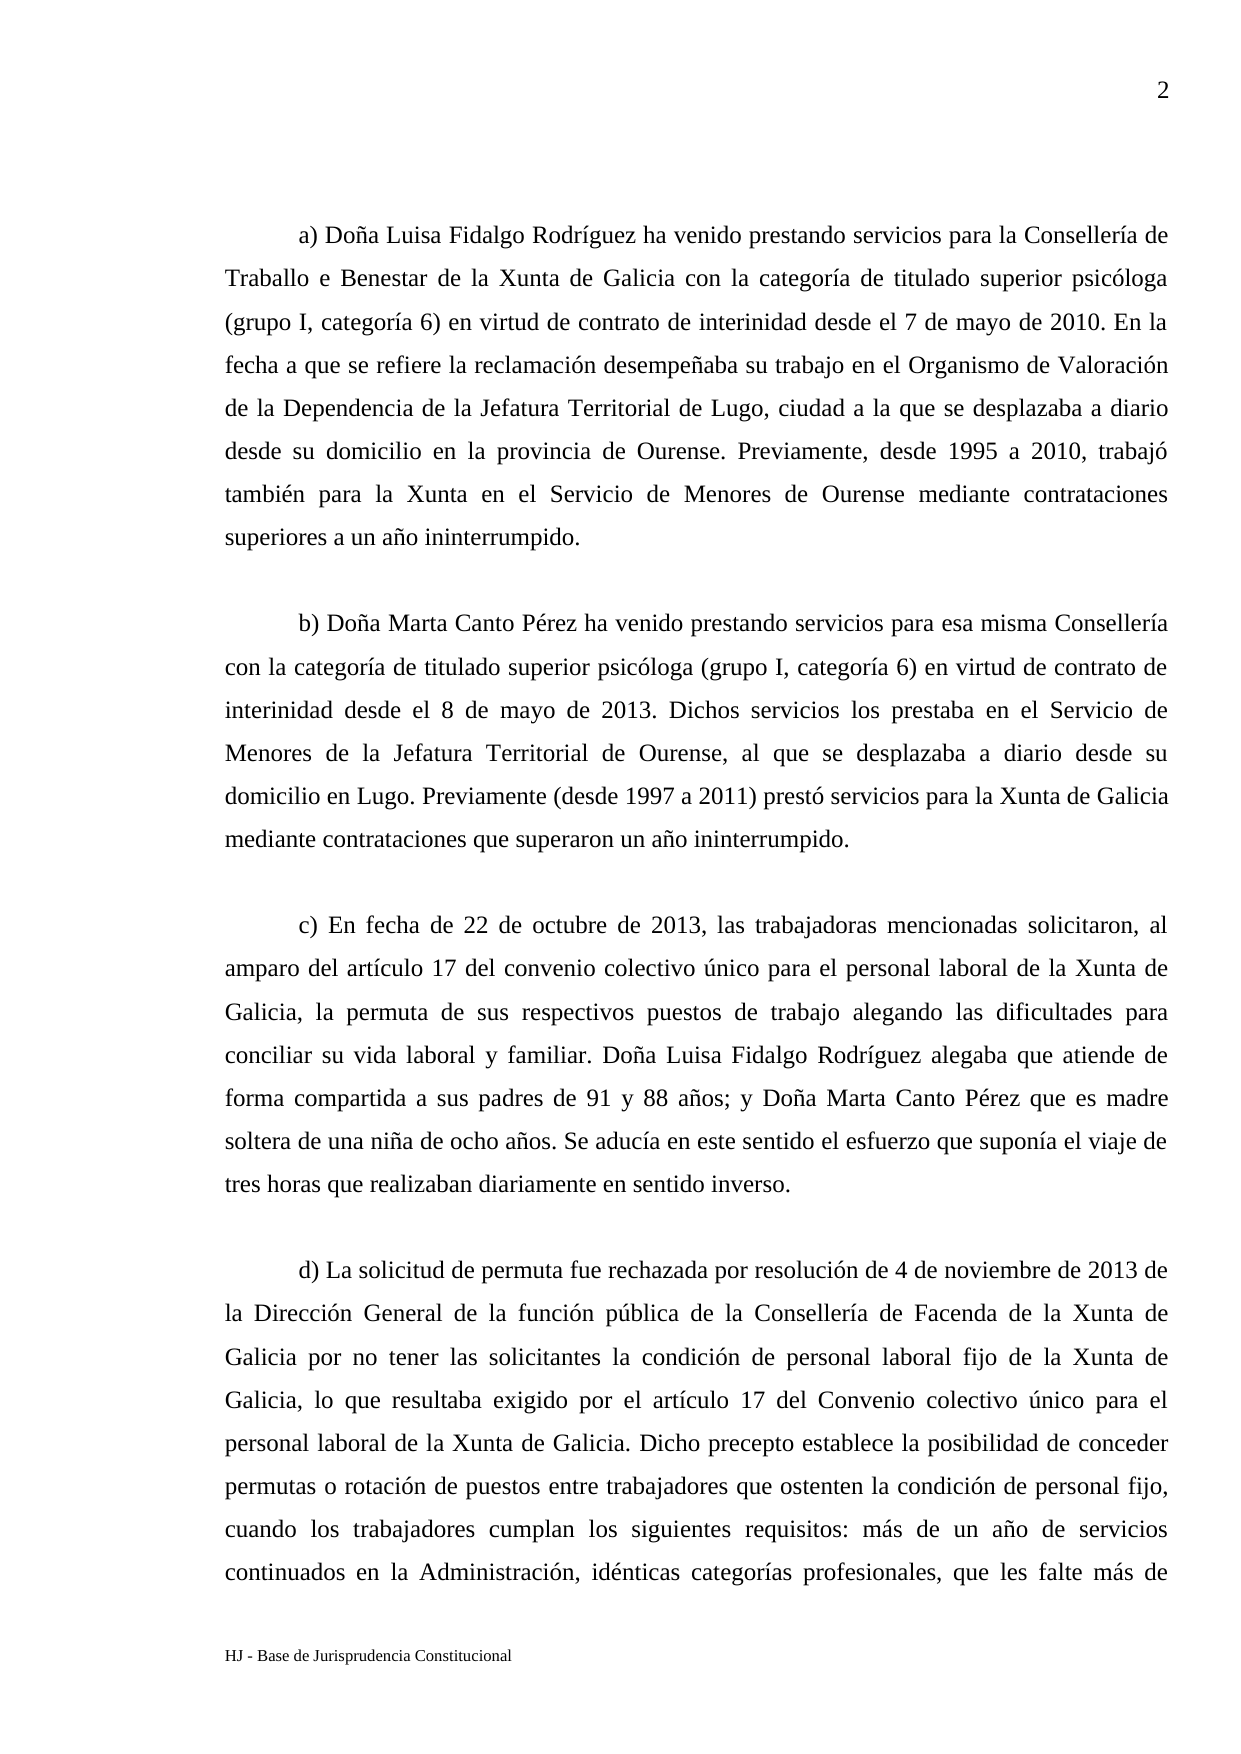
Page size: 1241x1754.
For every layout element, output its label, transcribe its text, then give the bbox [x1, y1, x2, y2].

text a) Doña Luisa Fidalgo Rodríguez ha venido prestando servicios para la Consellería de Traballo e Benestar de la Xunta de Galicia con la categoría de titulado superior psicóloga (grupo I, categoría 6) en virtud de contrato de interinidad desde el 7 de mayo de 2010. En la fecha a que se refiere la reclamación desempeñaba su trabajo en el Organismo de Valoración de la Dependencia de la Jefatura Territorial de Lugo, ciudad a la que se desplazaba a diario desde su domicilio en la provincia de Ourense. Previamente, desde 1995 a 2010, trabajó también para la Xunta en el Servicio de Menores de Ourense mediante contrataciones superiores a un año ininterrumpido. [224, 220, 1169, 551]
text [224, 1255, 1169, 1586]
text c) En fecha de 22 de octubre de 2013, las trabajadoras mencionadas solicitaron, al amparo del artículo 17 del convenio colectivo único para el personal laboral de la Xunta de Galicia, la permuta de sus respectivos puestos de trabajo alegando las dificultades para conciliar su vida laboral y familiar. Doña Luisa Fidalgo Rodríguez alegaba que atiende de forma compartida a sus padres de 91 y 88 años; y Doña Marta Canto Pérez que es madre soltera de una niña de ocho años. Se aducía en este sentido el esfuerzo que suponía el viaje de tres horas que realizaban diariamente en sentido inverso. [224, 910, 1169, 1198]
text b) Doña Marta Canto Pérez ha venido prestando servicios para esa misma Consellería con la categoría de titulado superior psicóloga (grupo I, categoría 6) en virtud de contrato de interinidad desde el 8 de mayo de 2013. Dichos servicios los prestaba en el Servicio de Menores de la Jefatura Territorial de Ourense, al que se desplazaba a diario desde su domicilio en Lugo. Previamente (desde 1997 a 2011) prestó servicios para la Xunta de Galicia mediante contrataciones que superaron un año ininterrumpido. [224, 608, 1169, 853]
